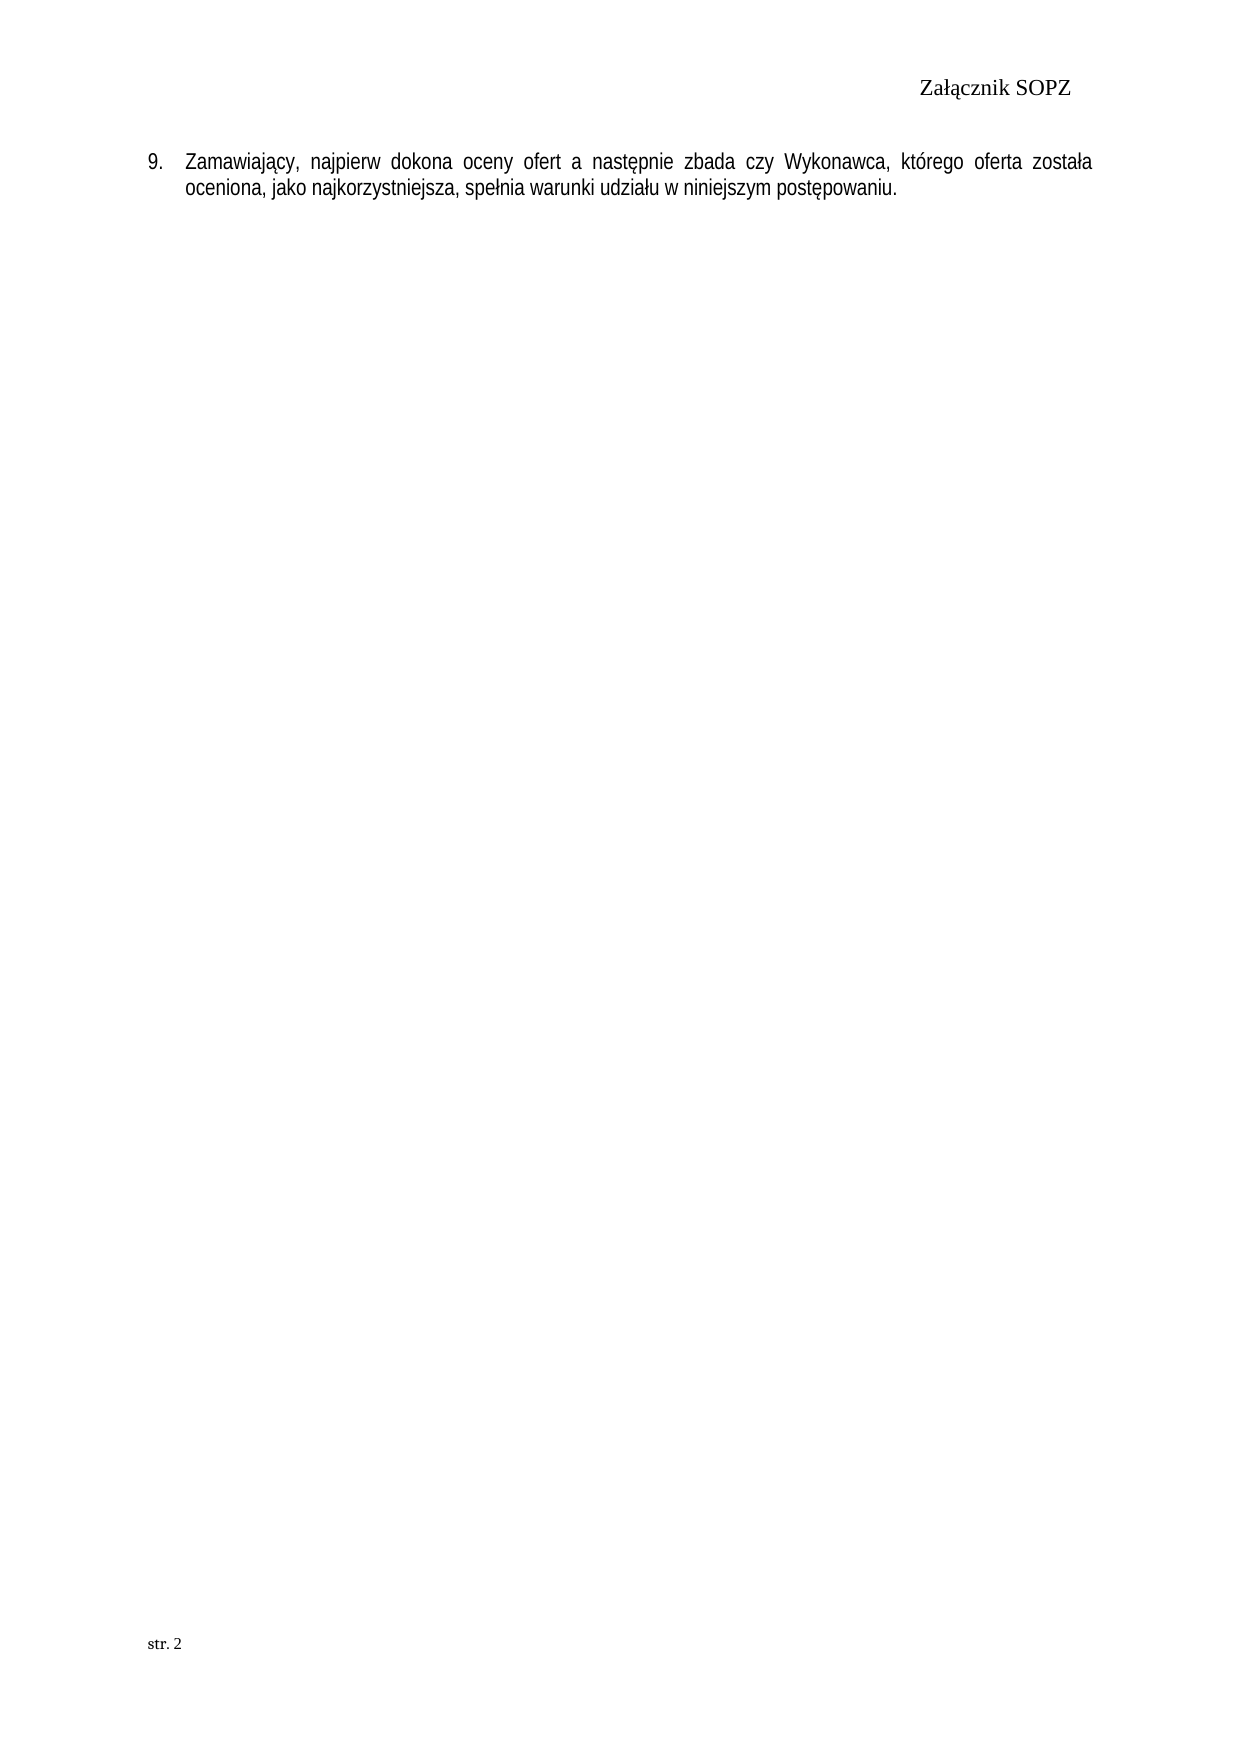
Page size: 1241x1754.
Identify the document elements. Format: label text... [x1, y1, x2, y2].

list Zamawiający, najpierw dokona oceny ofert a następnie zbada czy Wykonawca, którego oferta została oceniona, jako najkorzystniejsza, spełnia warunki udziału w niniejszym postępowaniu. [148, 148, 1093, 200]
